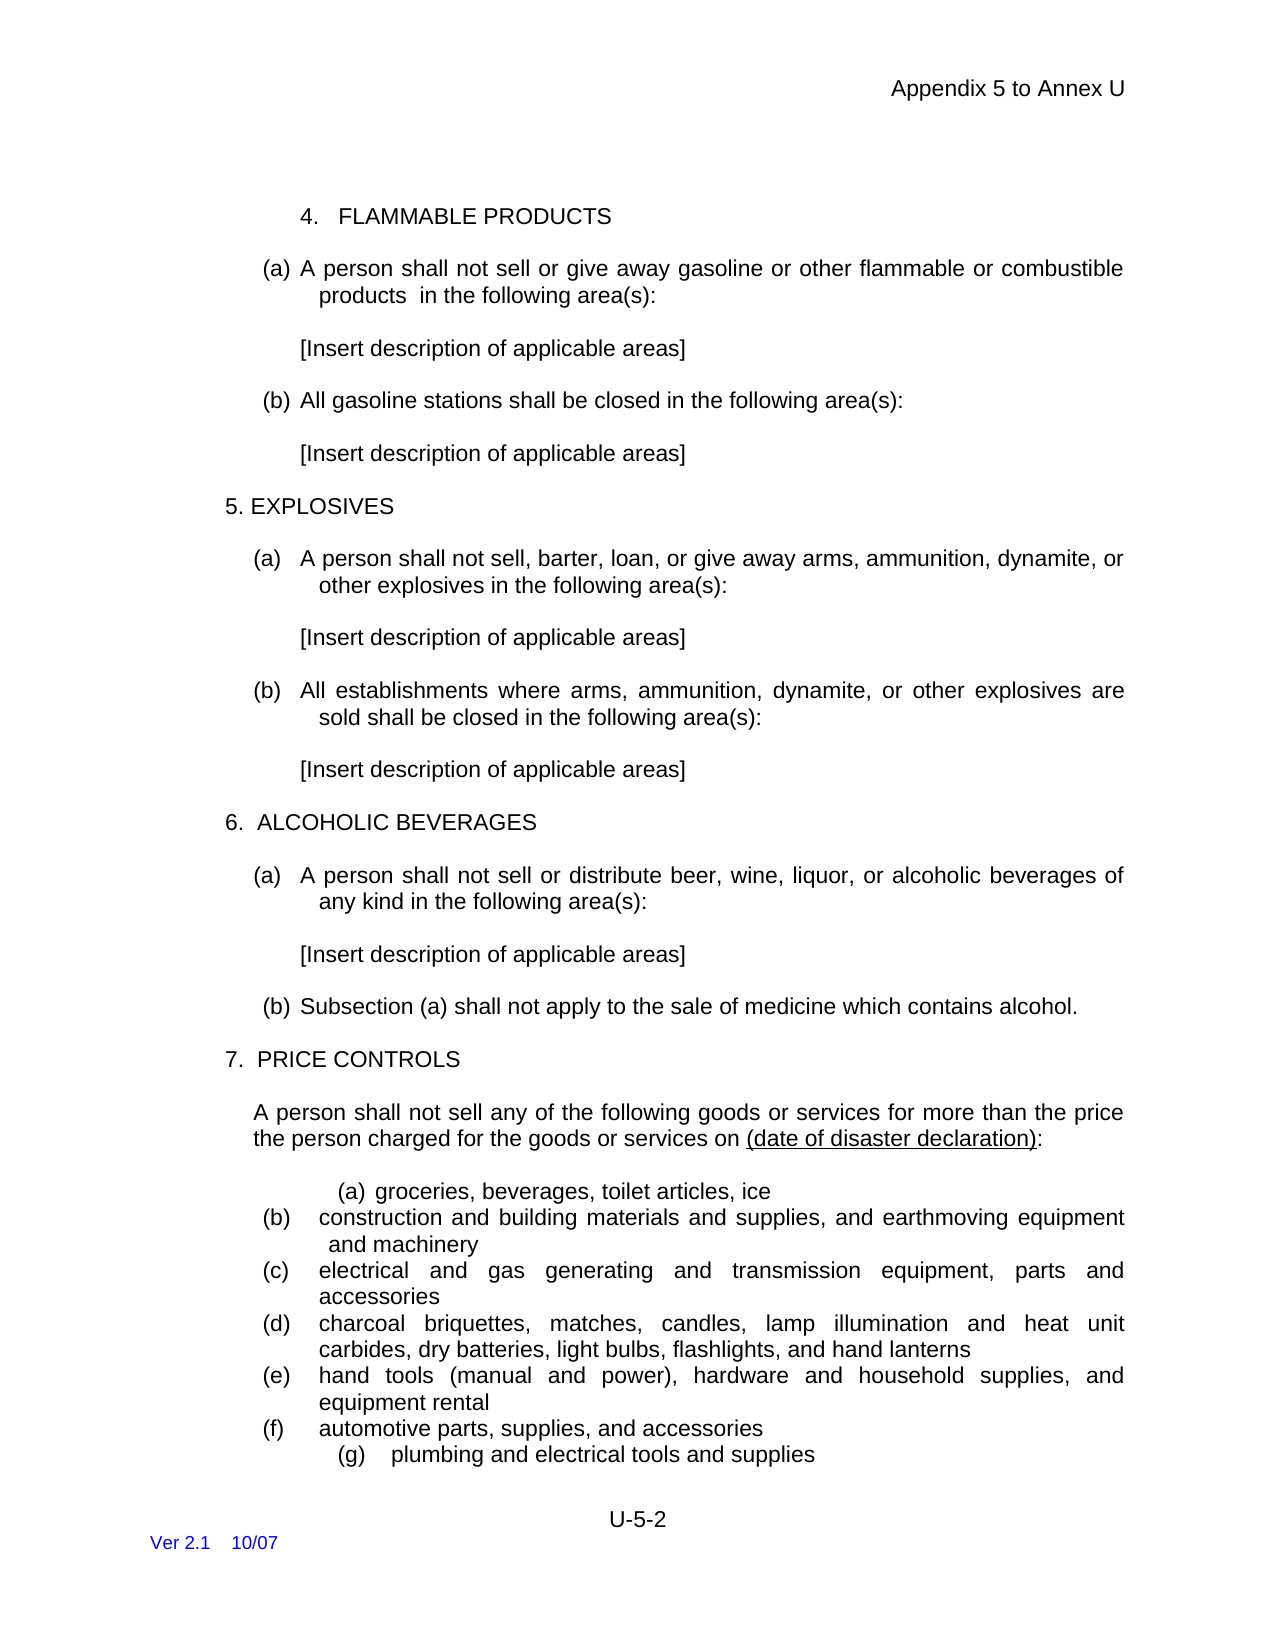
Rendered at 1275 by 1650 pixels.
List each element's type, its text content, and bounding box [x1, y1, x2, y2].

text (c) electrical and gas generating and transmission equipment, parts and accessories [262, 1257, 1125, 1309]
text 7. PRICE CONTROLS [150, 1046, 1125, 1072]
list Subsection (a) shall not apply to the sale of medicine which contains alcohol. [262, 993, 1125, 1020]
text 6. ALCOHOLIC BEVERAGES [150, 809, 1125, 835]
text 4. FLAMMABLE PRODUCTS [225, 203, 1125, 229]
text A person shall not sell any of the following goods or services for more than the price the person charged for the goods or services on (date of disaster declaration): [253, 1099, 1125, 1151]
list All gasoline stations shall be closed in the following area(s): [262, 387, 1125, 413]
list A person shall not sell, barter, loan, or give away arms, ammunition, dynamite, or other explosives in the following area(s): [253, 545, 1125, 598]
text (e) hand tools (manual and power), hardware and household supplies, and equipment rental [262, 1362, 1125, 1415]
list A person shall not sell or give away gasoline or other flammable or combustible products in the following area(s): [262, 255, 1125, 308]
list A person shall not sell or distribute beer, wine, liquor, or alcoholic beverages of any kind in the following area(s): [253, 862, 1125, 914]
text 5. EXPLOSIVES [150, 493, 1125, 519]
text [225, 334, 1125, 361]
text [Insert description of applicable areas] [225, 624, 1125, 651]
text (d) charcoal briquettes, matches, candles, lamp illumination and heat unit carbides, dry batteries, light bulbs, flashlights, and hand lanterns [262, 1309, 1125, 1362]
text [Insert description of applicable areas] [225, 941, 1125, 967]
text (f) automotive parts, supplies, and accessories [262, 1415, 1125, 1441]
text [Insert description of applicable areas] [225, 756, 1125, 782]
text (b) construction and building materials and supplies, and earthmoving equipment and machinery [262, 1204, 1125, 1257]
text (g) plumbing and electrical tools and supplies [262, 1441, 1125, 1468]
text (a) groceries, beverages, toilet articles, ice [262, 1178, 1125, 1204]
list All establishments where arms, ammunition, dynamite, or other explosives are sold shall be closed in the following area(s): [253, 677, 1125, 730]
text [Insert description of applicable areas] [225, 440, 1125, 466]
